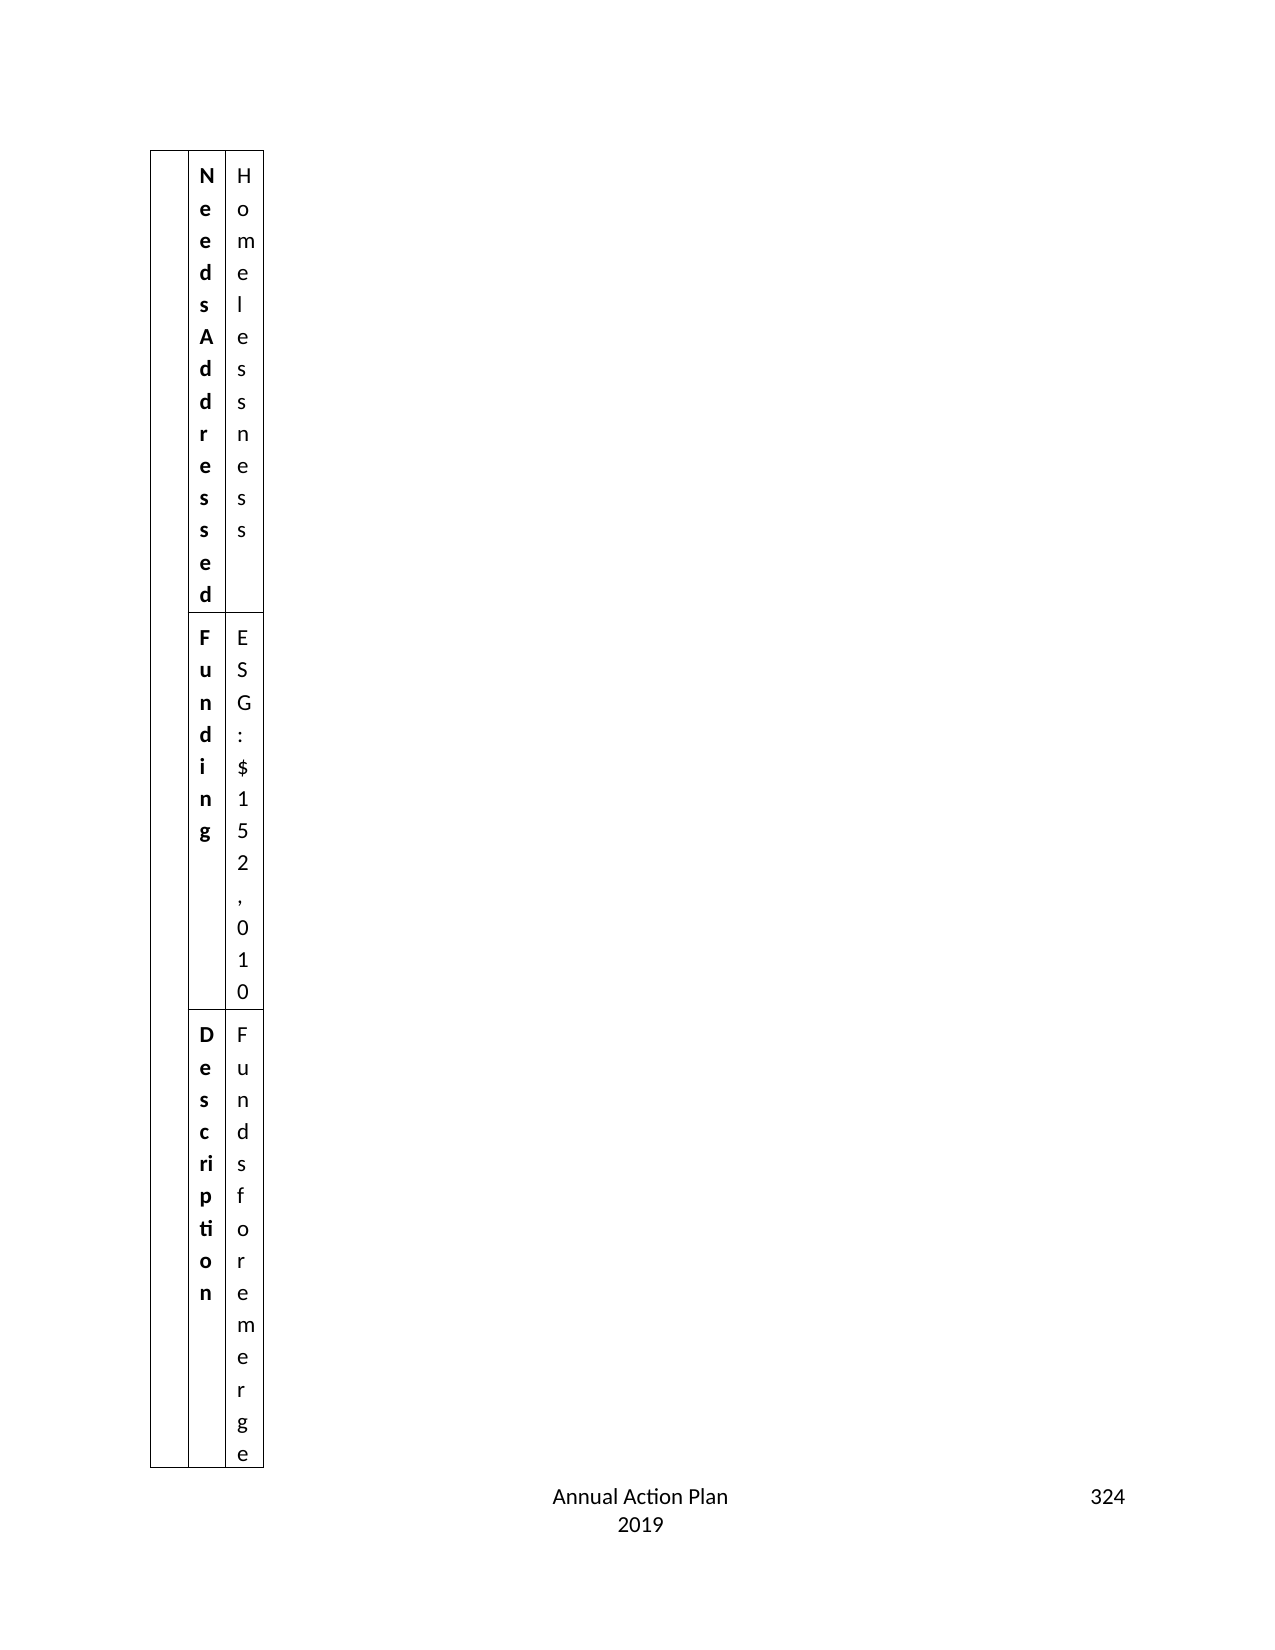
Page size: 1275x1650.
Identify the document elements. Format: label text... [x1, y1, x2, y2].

table_cell Homelessness [226, 151, 263, 612]
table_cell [226, 1010, 263, 1467]
table_cell Needs Addressed [189, 151, 225, 612]
table_cell ESG: $152,010 [226, 613, 263, 1009]
table_cell Description [189, 1010, 225, 1467]
table_cell Funding [189, 613, 225, 1009]
